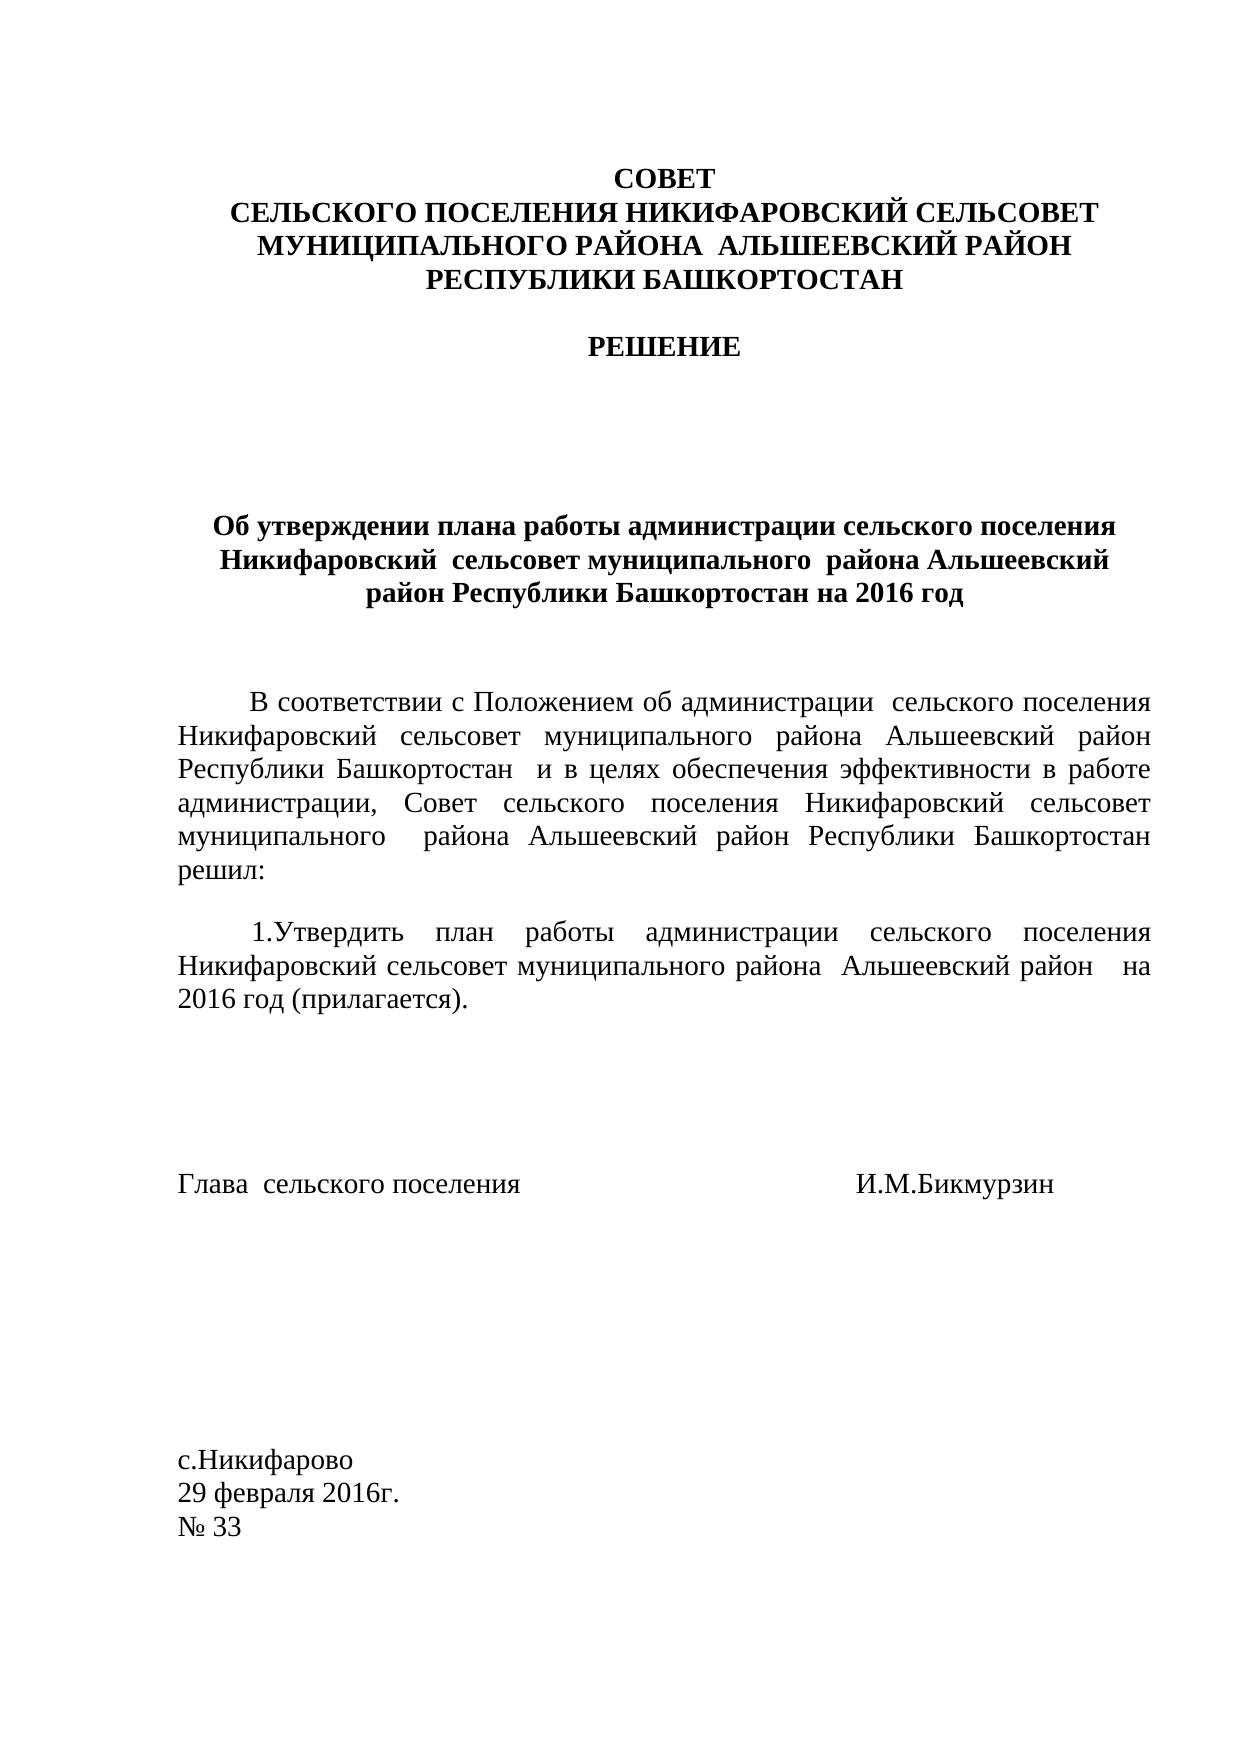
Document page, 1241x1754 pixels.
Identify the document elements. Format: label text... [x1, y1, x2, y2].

text СОВЕТ [177, 161, 1152, 195]
text 1.Утвердить план работы администрации сельского поселения Никифаровский сельсовет муниципального района Альшеевский район на 2016 год (прилагается). [177, 914, 1152, 1015]
text Об утверждении плана работы администрации сельского поселения Никифаровский сельсовет муниципального района Альшеевский район Республики Башкортостан на 2016 год [177, 508, 1152, 609]
text с.Никифарово [177, 1442, 1152, 1475]
text В соответствии с Положением об администрации сельского поселения Никифаровский сельсовет муниципального района Альшеевский район Республики Башкортостан и в целях обеспечения эффективности в работе администрации, Совет сельского поселения Никифаровский сельсовет муниципального района Альшеевский район Республики Башкортостан решил: [177, 684, 1152, 885]
text РЕСПУБЛИКИ БАШКОРТОСТАН [177, 262, 1152, 295]
text Глава сельского поселения И.М.Бикмурзин [177, 1166, 1152, 1199]
text 29 февраля 2016г. [177, 1475, 1152, 1509]
text РЕШЕНИЕ [177, 329, 1152, 362]
text № 33 [177, 1509, 1152, 1542]
text СЕЛЬСКОГО ПОСЕЛЕНИЯ НИКИФАРОВСКИЙ СЕЛЬСОВЕТ МУНИЦИПАЛЬНОГО РАЙОНА АЛЬШЕЕВСКИЙ РАЙОН [177, 195, 1152, 262]
